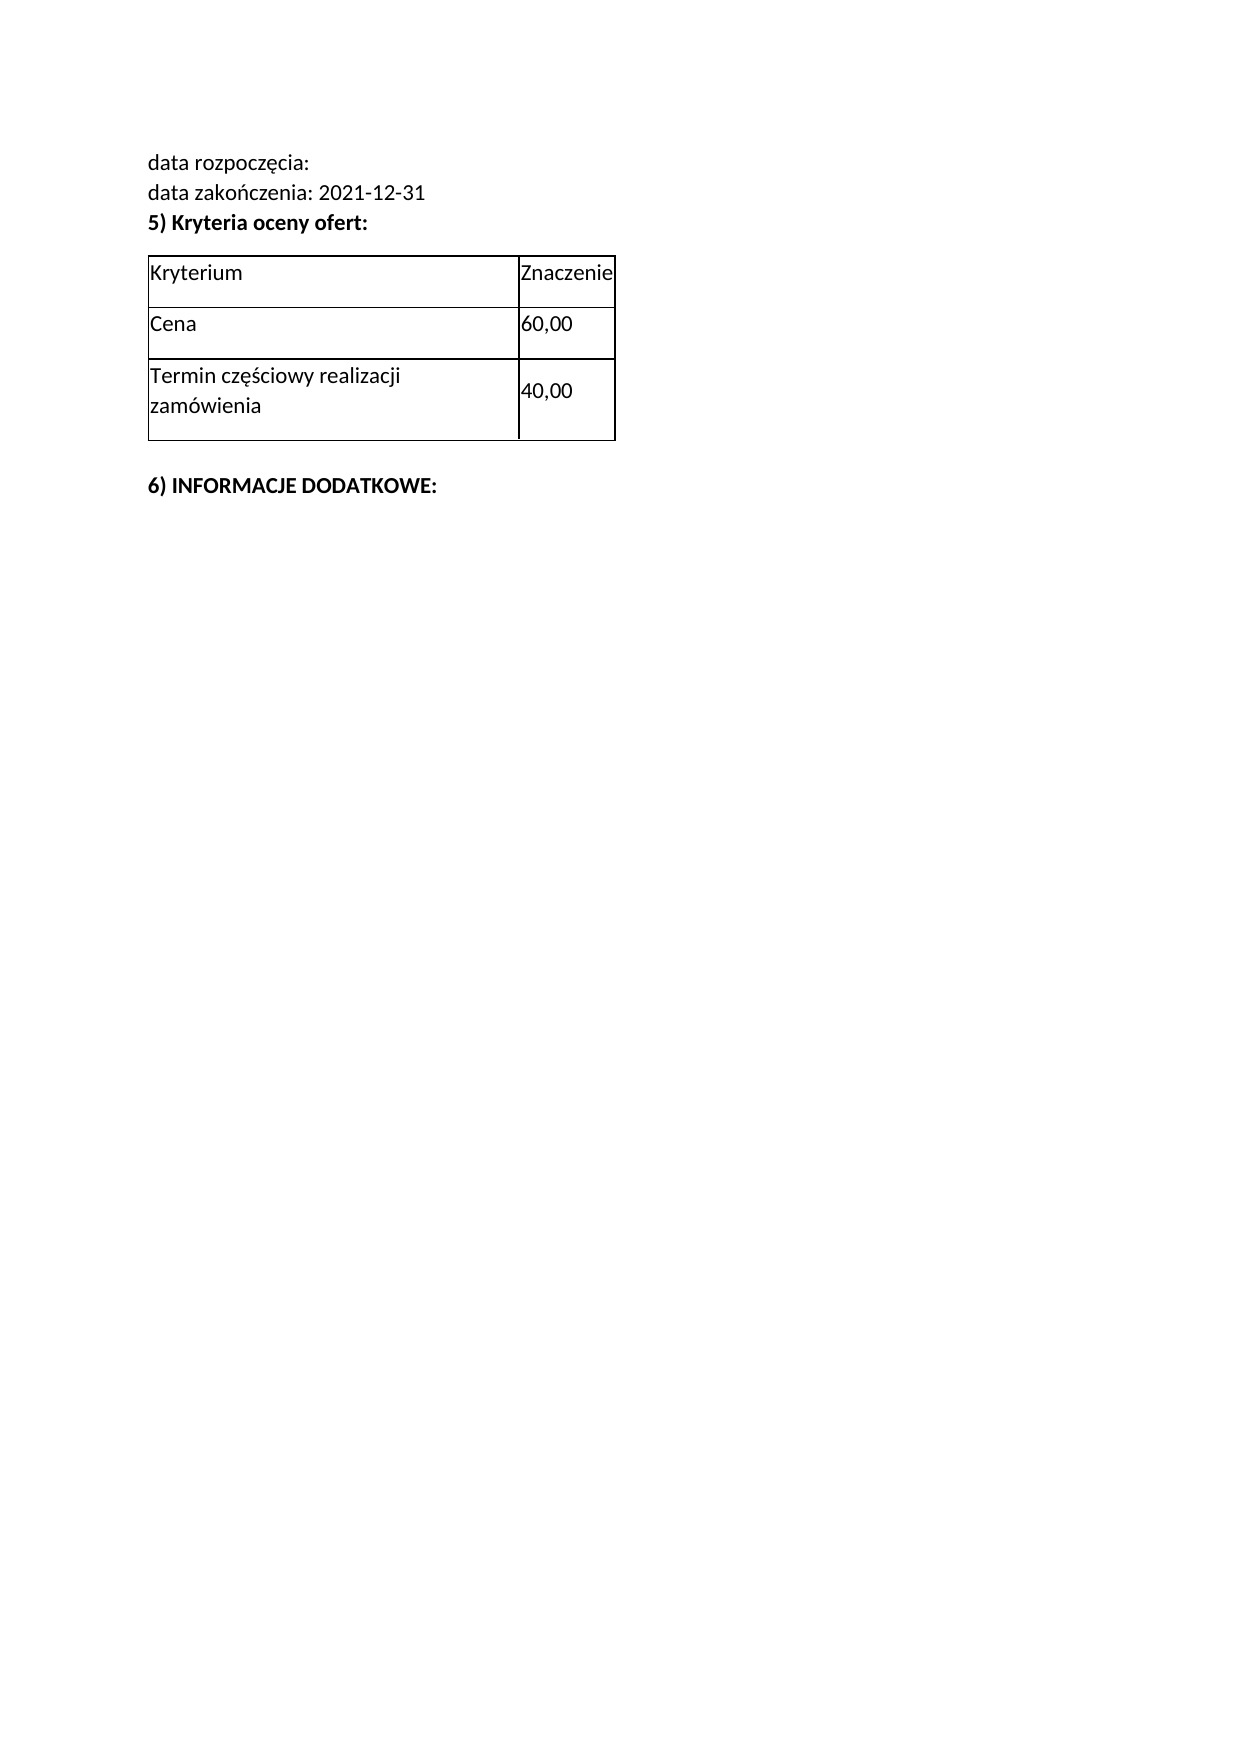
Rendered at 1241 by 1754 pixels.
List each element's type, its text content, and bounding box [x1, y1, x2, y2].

table_header Znaczenie [520, 257, 614, 306]
text 6) INFORMACJE DODATKOWE: [148, 441, 1093, 529]
table_cell Cena [149, 308, 518, 358]
table_cell 40,00 [520, 360, 614, 439]
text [148, 148, 1093, 236]
table_header Kryterium [149, 257, 518, 306]
table_cell Termin częściowy realizacji zamówienia [149, 360, 518, 439]
table_cell 60,00 [520, 308, 614, 358]
